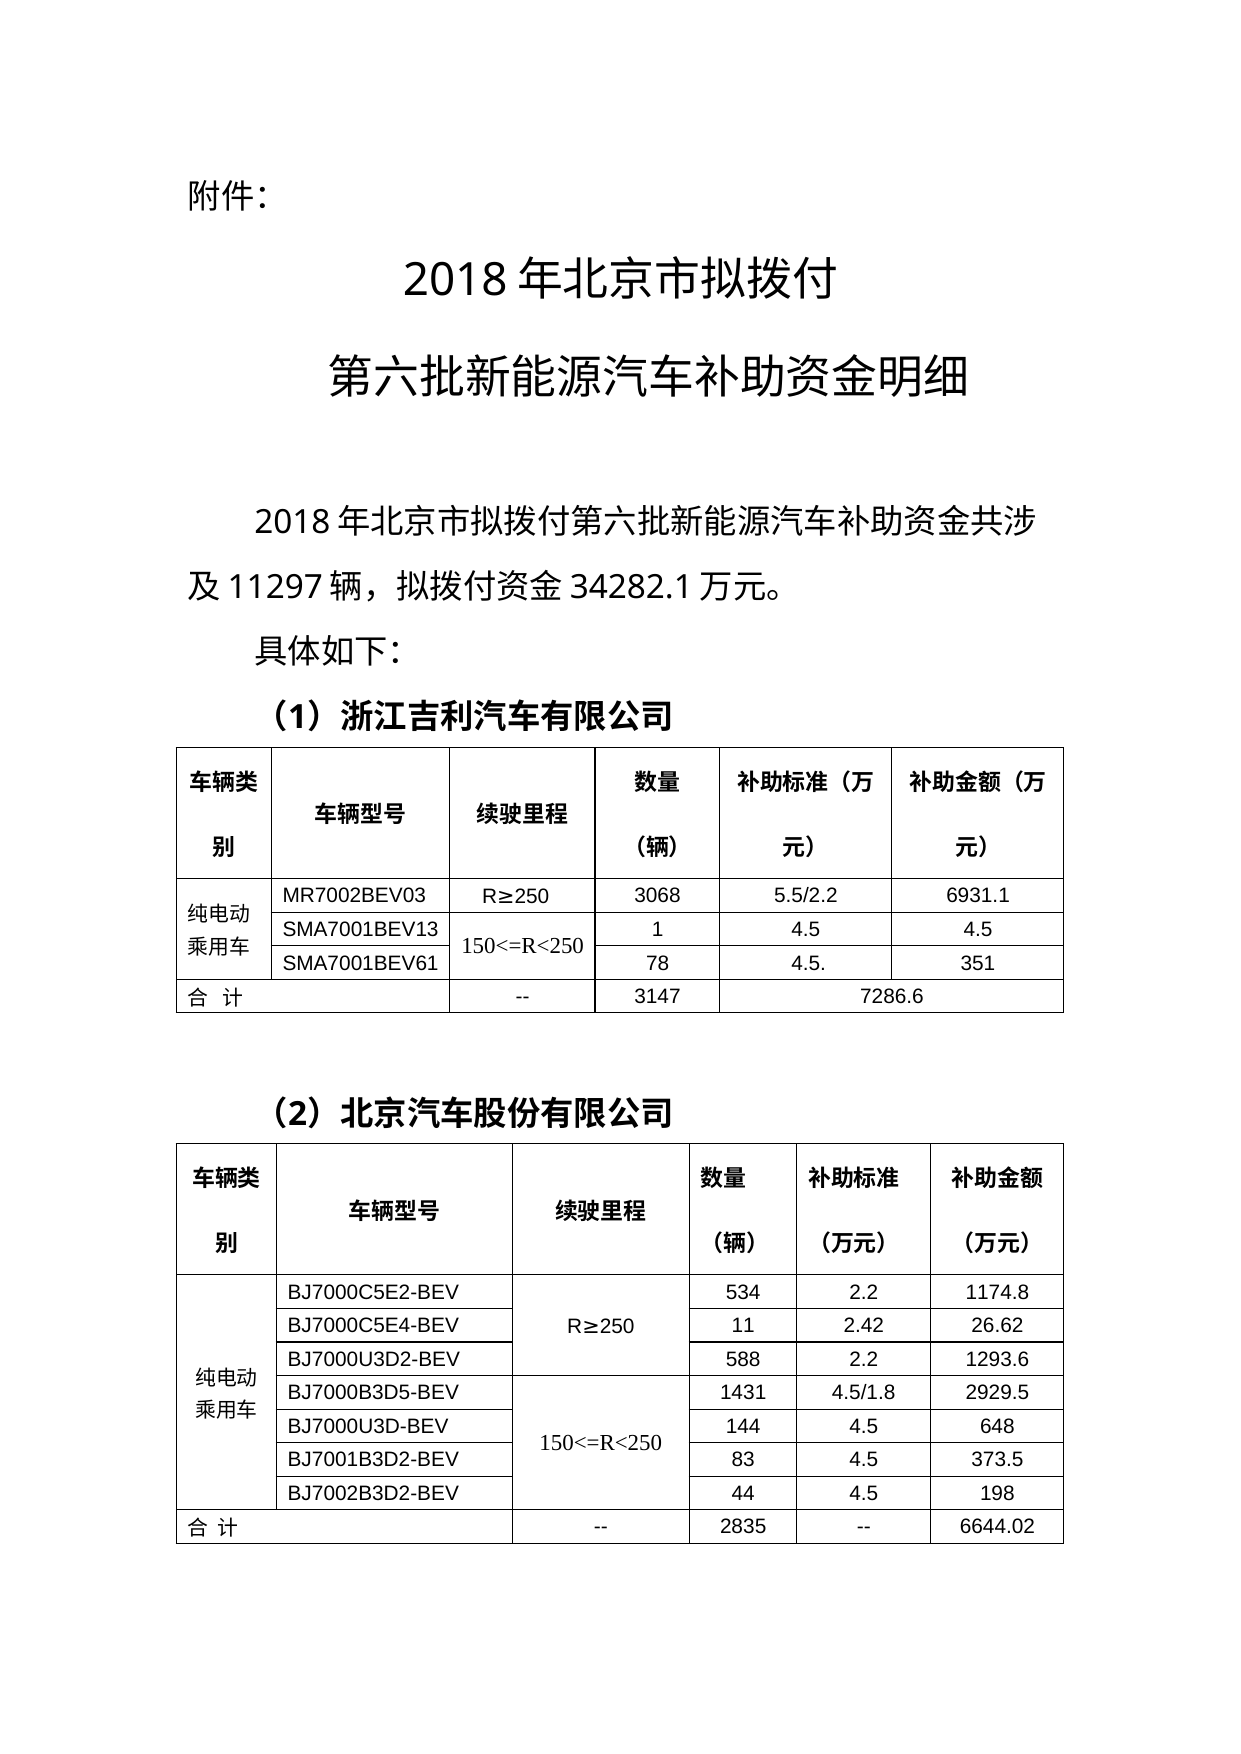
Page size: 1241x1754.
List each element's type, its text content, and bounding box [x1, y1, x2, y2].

table_cell -- [450, 980, 594, 1012]
table_cell -- [513, 1510, 689, 1543]
table_cell -- [797, 1510, 930, 1543]
table_cell 1174.8 [931, 1275, 1063, 1308]
table_cell BJ7000U3D2-BEV [277, 1343, 512, 1375]
table_header 补助标准（万元） [797, 1144, 930, 1274]
table_header 车辆型号 [277, 1144, 512, 1274]
table_cell 1293.6 [931, 1343, 1063, 1375]
table_cell 26.62 [931, 1309, 1063, 1341]
table_cell SMA7001BEV61 [272, 946, 449, 979]
table_cell BJ7000B3D5-BEV [277, 1376, 512, 1408]
table_cell 7286.6 [720, 980, 1063, 1012]
table_cell 4.5. [720, 946, 891, 979]
text 具体如下： [187, 617, 1053, 682]
table_cell 150<=R<250 [513, 1376, 689, 1509]
table_cell BJ7000C5E4-BEV [277, 1309, 512, 1341]
table_header 续驶里程 [450, 748, 594, 878]
table_cell 4.5 [797, 1477, 930, 1509]
table_cell 144 [690, 1410, 796, 1442]
table_cell 534 [690, 1275, 796, 1308]
table_cell 2.2 [797, 1343, 930, 1375]
table_cell 2835 [690, 1510, 796, 1543]
text 附件： [187, 162, 1053, 227]
table_cell R≥250 [513, 1275, 689, 1375]
table_cell 6931.1 [892, 879, 1063, 912]
table_cell 纯电动 乘用车 [177, 879, 271, 979]
table_cell 4.5 [720, 913, 891, 945]
table_cell 373.5 [931, 1443, 1063, 1476]
table_header 补助标准（万元） [720, 748, 891, 878]
table_cell R≥250 [450, 879, 594, 912]
table_header 数量（辆） [596, 748, 719, 878]
text 2018年北京市拟拨付 [187, 227, 1053, 324]
table_cell 3068 [596, 879, 719, 912]
table_header 续驶里程 [513, 1144, 689, 1274]
table_cell 合 计 [177, 980, 449, 1012]
table_cell 648 [931, 1410, 1063, 1442]
table_cell 4.5 [797, 1443, 930, 1476]
table_cell 1431 [690, 1376, 796, 1408]
table_cell 4.5/1.8 [797, 1376, 930, 1408]
table_cell 5.5/2.2 [720, 879, 891, 912]
table_header 补助金额（万元） [892, 748, 1063, 878]
table_cell BJ7001B3D2-BEV [277, 1443, 512, 1476]
table_cell 3147 [596, 980, 719, 1012]
table_cell 2929.5 [931, 1376, 1063, 1408]
table_cell 纯电动乘用车 [177, 1275, 276, 1509]
table_header 数量（辆） [690, 1144, 796, 1274]
table_cell BJ7002B3D2-BEV [277, 1477, 512, 1509]
text 第六批新能源汽车补助资金明细 [187, 324, 1053, 422]
table_cell 2.42 [797, 1309, 930, 1341]
table_cell 合 计 [177, 1510, 512, 1543]
table_cell 150<=R<250 [450, 913, 594, 979]
table_cell 83 [690, 1443, 796, 1476]
table_cell 4.5 [892, 913, 1063, 945]
text （2）北京汽车股份有限公司 [187, 1078, 1053, 1143]
table_header 车辆类别 [177, 748, 271, 878]
table_cell 44 [690, 1477, 796, 1509]
table_cell BJ7000U3D-BEV [277, 1410, 512, 1442]
table_header 车辆类别 [177, 1144, 276, 1274]
table_cell BJ7000C5E2-BEV [277, 1275, 512, 1308]
text （1）浙江吉利汽车有限公司 [187, 682, 1053, 747]
table_cell 11 [690, 1309, 796, 1341]
table_cell 1 [596, 913, 719, 945]
table_cell 6644.02 [931, 1510, 1063, 1543]
table_cell MR7002BEV03 [272, 879, 449, 912]
table_header 车辆型号 [272, 748, 449, 878]
table_cell 78 [596, 946, 719, 979]
table_cell 4.5 [797, 1410, 930, 1442]
table_cell SMA7001BEV13 [272, 913, 449, 945]
table_cell 588 [690, 1343, 796, 1375]
table_header 补助金额（万元） [931, 1144, 1063, 1274]
text 2018年北京市拟拨付第六批新能源汽车补助资金共涉及11297辆，拟拨付资金34282.1万元。 [187, 487, 1053, 617]
table_cell 351 [892, 946, 1063, 979]
table_cell 198 [931, 1477, 1063, 1509]
table_cell 2.2 [797, 1275, 930, 1308]
